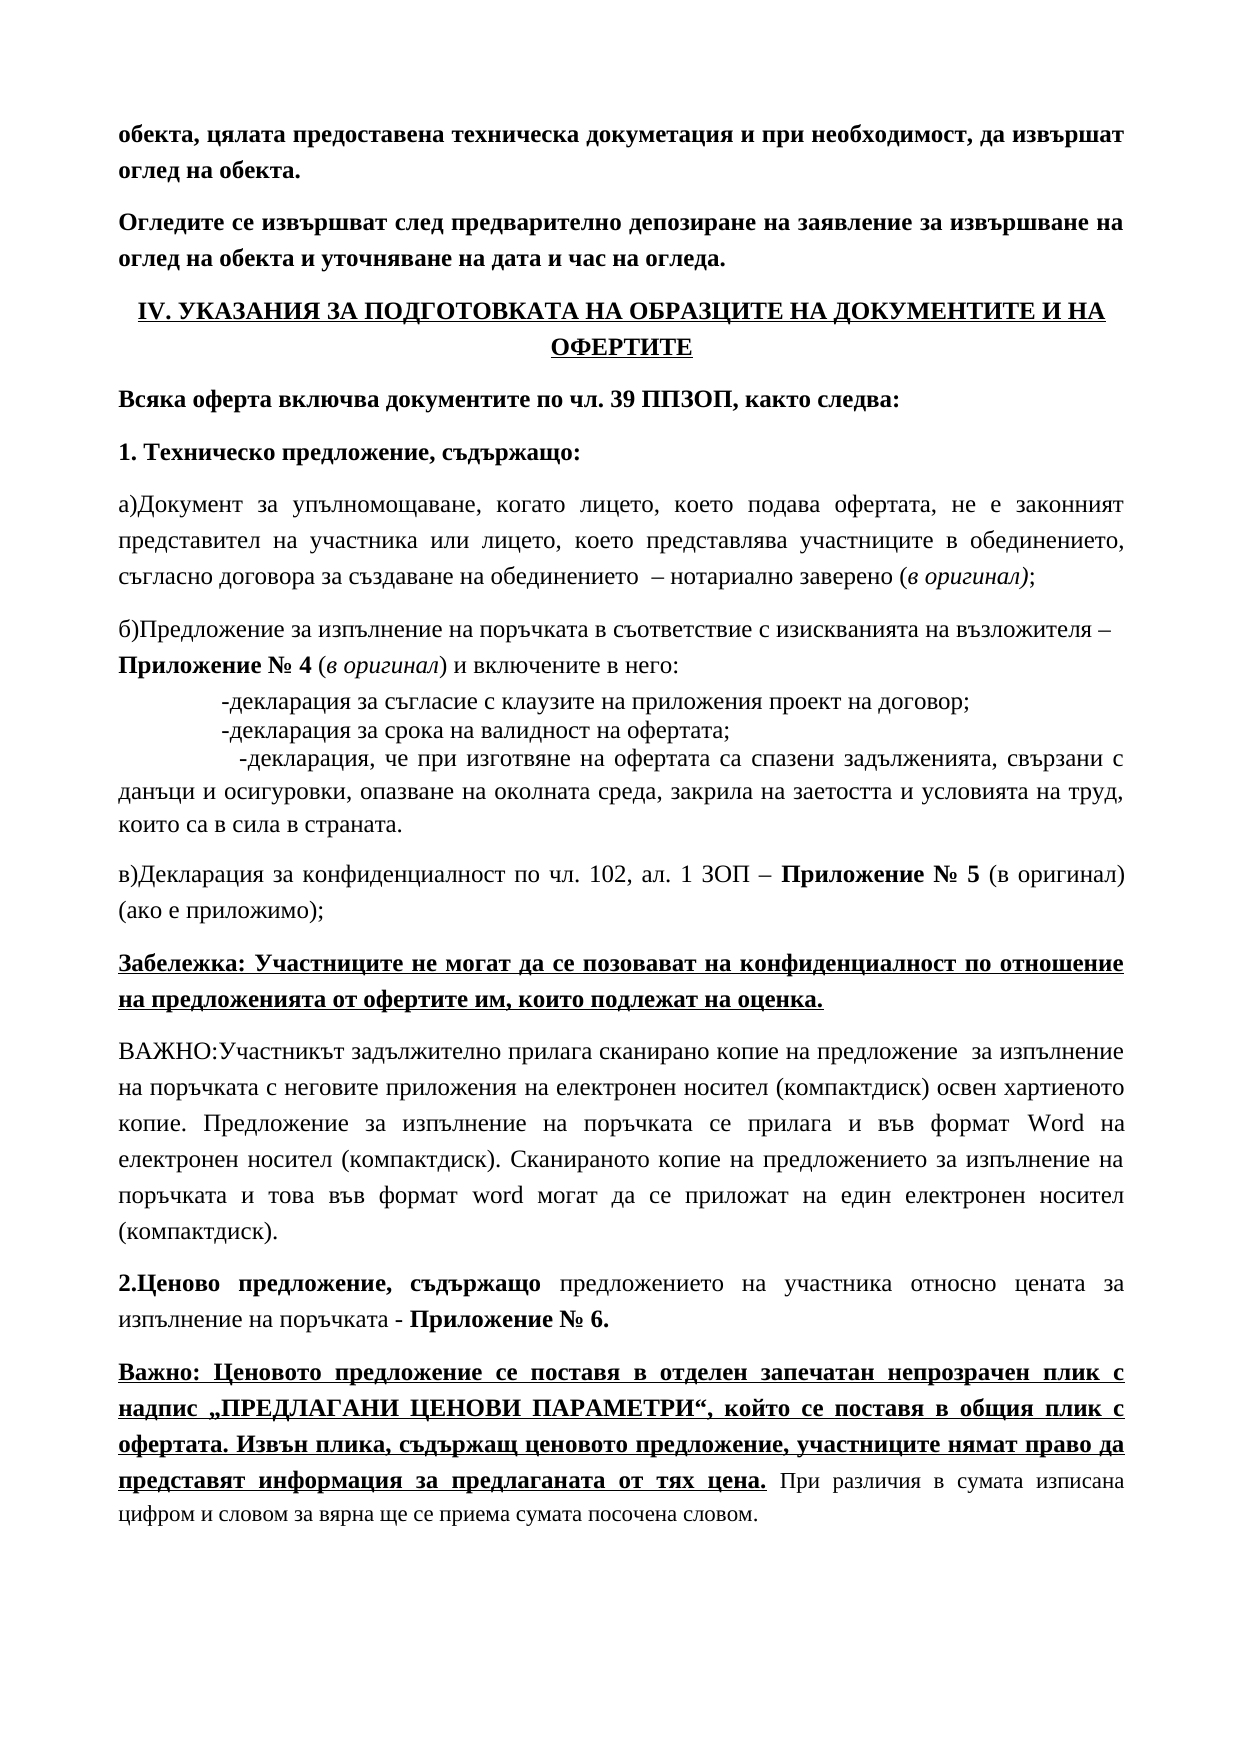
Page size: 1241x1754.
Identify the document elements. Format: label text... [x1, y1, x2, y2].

text IV. Указания за подготовката на образците на документите и на офертите [118, 296, 1125, 361]
text Важно: Ценовото предложение се поставя в отделен запечатан непрозрачен плик с надпис „ПРЕДЛАГАНИ ЦЕНОВИ ПАРАМЕТРИ“, който се поставя в общия плик с офертата. Извън плика, съдържащ ценовото предложение, участниците нямат право да представят информация за предлаганата от тях цена. При различия в сумата изписана цифром и словом за вярна ще се приема сумата посочена словом. [118, 1357, 1125, 1382]
text ВАЖНО:Участникът задължително прилага сканирано копие на предложение за изпълнение на поръчката с неговите приложения на електронен носител (компактдиск) освен хартиеното копие. Предложение за изпълнение на поръчката се прилага и във формат Word на електронен носител (компактдиск). Сканираното копие на предложението за изпълнение на поръчката и това във формат word могат да се приложат на един електронен носител (компактдиск). [118, 1036, 1125, 1245]
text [118, 119, 1125, 183]
text а)Документ за упълномощаване, когато лицето, което подава офертата, не е законният представител на участника или лицето, което представлява участниците в обединението, съгласно договора за създаване на обединението – нотариално заверено (в оригинал); [118, 489, 1125, 590]
text Забележка: Участниците не могат да се позовават на конфиденциалност по отношение на предложенията от офертите им, които подлежат на оценка. [118, 948, 1125, 1012]
text Огледите се извършват след предварително депозиране на заявление за извършване на оглед на обекта и уточняване на дата и час на огледа. [118, 207, 1125, 272]
text в)Декларация за конфиденциалност по чл. 102, ал. 1 ЗОП – Приложение № 5 (в оригинал) (ако е приложимо); [118, 859, 1125, 924]
text Важно: Ценовото предложение се поставя в отделен запечатан непрозрачен плик с надпис „ПРЕДЛАГАНИ ЦЕНОВИ ПАРАМЕТРИ“, който се поставя в общия плик с офертата. Извън плика, съдържащ ценовото предложение, участниците нямат право да представят информация за предлаганата от тях цена. При различия в сумата изписана цифром и словом за вярна ще се приема сумата посочена словом. [118, 1383, 1125, 1418]
text 1. Техническо предложение, съдържащо: [118, 437, 1125, 466]
text 2.Ценово предложение, съдържащо предложението на участника относно цената за изпълнение на поръчката - Приложение № 6. [118, 1268, 1125, 1333]
text -декларация, че при изготвяне на офертата са спазени задълженията, свързани с данъци и осигуровки, опазване на околната среда, закрила на заетостта и условията на труд, които са в сила в страната. [118, 743, 1125, 838]
text -декларация за съгласие с клаузите на приложения проект на договор; [118, 686, 1125, 715]
text Всяка оферта включва документите по чл. 39 ППЗОП, както следва: [118, 384, 1125, 413]
text б)Предложение за изпълнение на поръчката в съответствие с изискванията на възложителя – Приложение № 4 (в оригинал) и включените в него: [118, 614, 1125, 679]
text -декларация за срока на валидност на офертата; [118, 715, 1125, 743]
text Важно: Ценовото предложение се поставя в отделен запечатан непрозрачен плик с надпис „ПРЕДЛАГАНИ ЦЕНОВИ ПАРАМЕТРИ“, който се поставя в общия плик с офертата. Извън плика, съдържащ ценовото предложение, участниците нямат право да представят информация за предлаганата от тях цена. При различия в сумата изписана цифром и словом за вярна ще се приема сумата посочена словом. [118, 1419, 1125, 1454]
text Важно: Ценовото предложение се поставя в отделен запечатан непрозрачен плик с надпис „ПРЕДЛАГАНИ ЦЕНОВИ ПАРАМЕТРИ“, който се поставя в общия плик с офертата. Извън плика, съдържащ ценовото предложение, участниците нямат право да представят информация за предлаганата от тях цена. При различия в сумата изписана цифром и словом за вярна ще се приема сумата посочена словом. [118, 1455, 1125, 1527]
